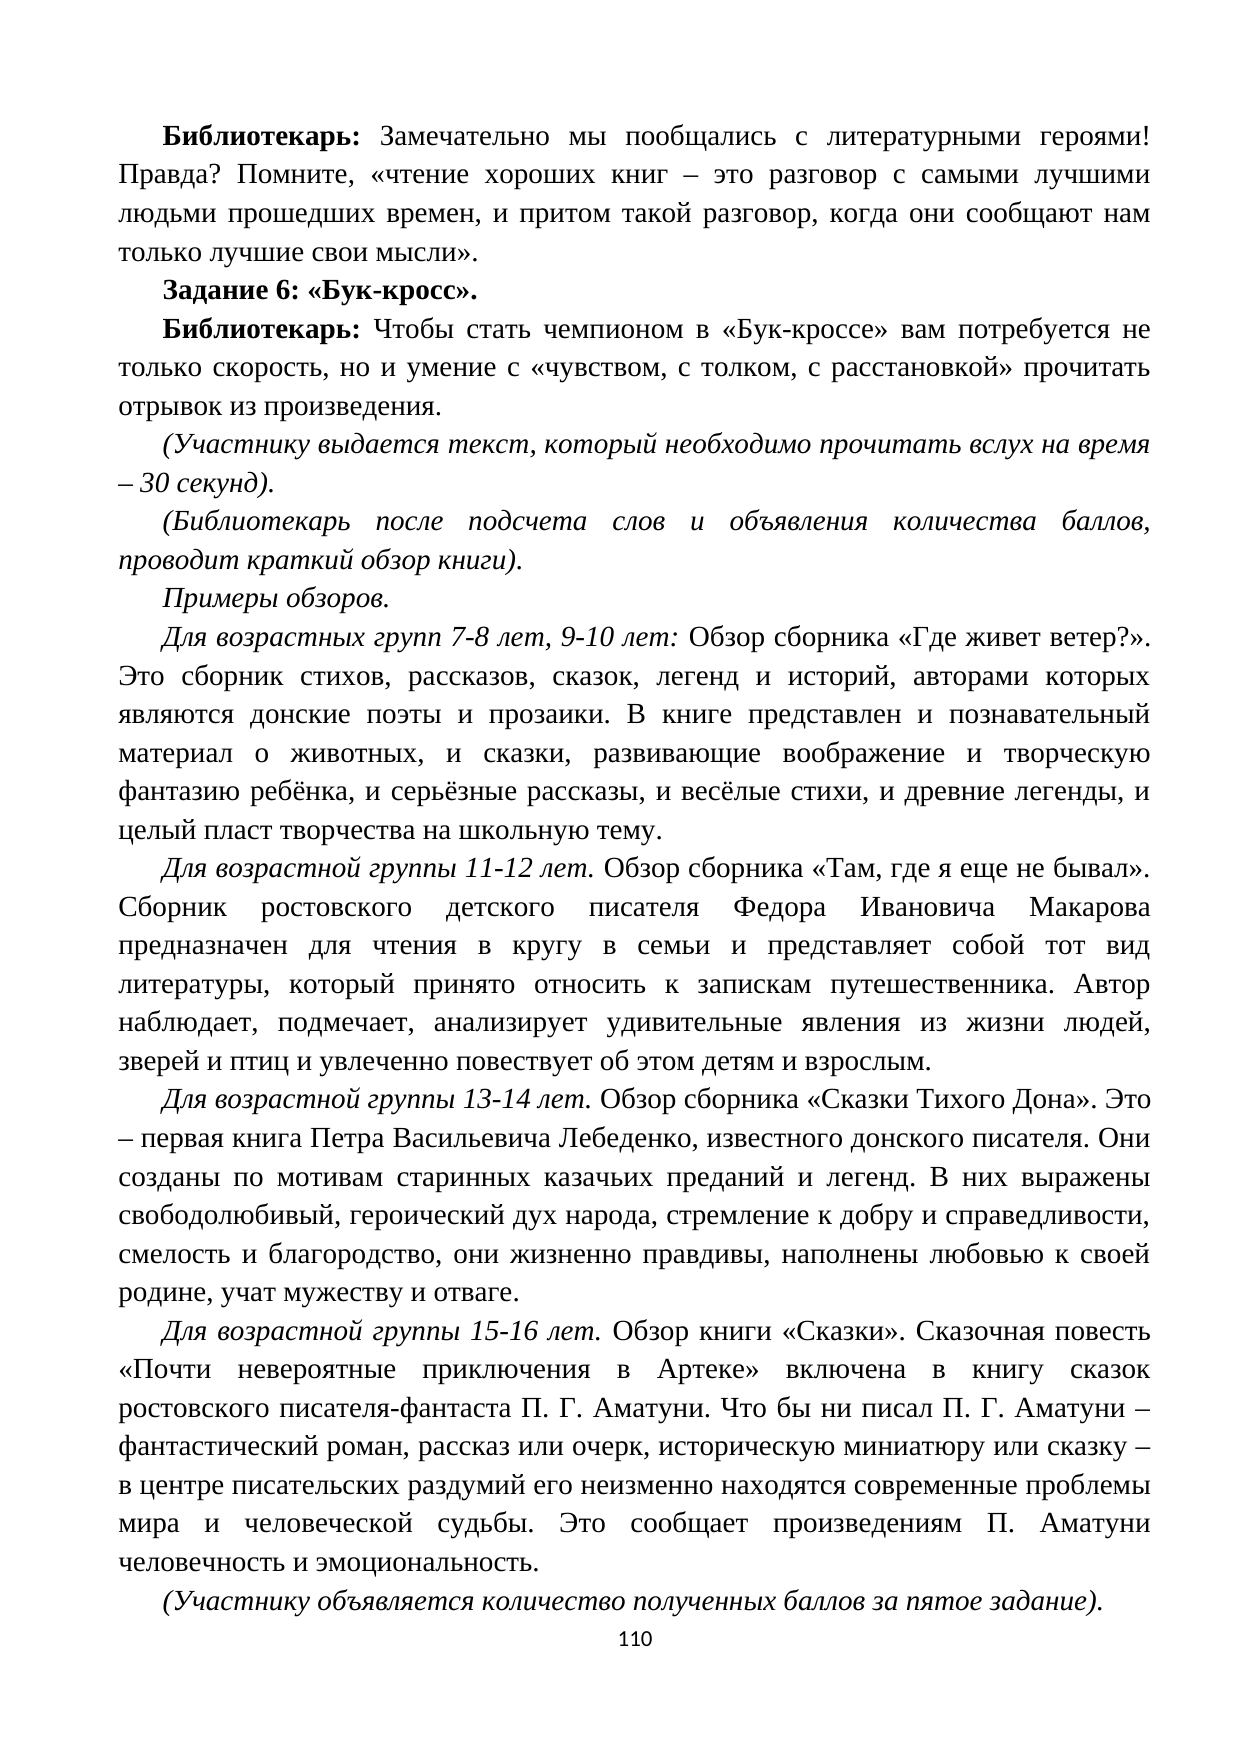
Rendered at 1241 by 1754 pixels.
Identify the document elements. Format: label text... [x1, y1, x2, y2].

text (Участнику объявляется количество полученных баллов за пятое задание). [118, 1583, 1152, 1616]
text Для возрастной группы 11-12 лет. Обзор сборника «Там, где я еще не бывал». Сборник ростовского детского писателя Федора Ивановича Макарова предназначен для чтения в кругу в семьи и представляет собой тот вид литературы, который принято относить к запискам путешественника. Автор наблюдает, подмечает, анализирует удивительные явления из жизни людей, зверей и птиц и увлеченно повествует об этом детям и взрослым. [118, 850, 1152, 1077]
text (Библиотекарь после подсчета слов и объявления количества баллов, проводит краткий обзор книги). [118, 503, 1152, 576]
text Библиотекарь: Замечательно мы пообщались с литературными героями! Правда? Помните, «чтение хороших книг – это разговор с самыми лучшими людьми прошедших времен, и притом такой разговор, когда они сообщают нам только лучшие свои мысли». [118, 118, 1152, 267]
text Для возрастной группы 15-16 лет. Обзор книги «Сказки». Сказочная повесть «Почти невероятные приключения в Артеке» включена в книгу сказок ростовского писателя-фантаста П. Г. Аматуни. Что бы ни писал П. Г. Аматуни – фантастический роман, рассказ или очерк, историческую миниатюру или сказку – в центре писательских раздумий его неизменно находятся современные проблемы мира и человеческой судьбы. Это сообщает произведениям П. Аматуни человечность и эмоциональность. [118, 1313, 1152, 1578]
text Библиотекарь: Чтобы стать чемпионом в «Бук-кроссе» вам потребуется не только скорость, но и умение с «чувством, с толком, с расстановкой» прочитать отрывок из произведения. [118, 311, 1152, 421]
text (Участнику выдается текст, который необходимо прочитать вслух на время – 30 секунд). [118, 426, 1152, 498]
text Для возрастных групп 7-8 лет, 9-10 лет: Обзор сборника «Где живет ветер?». Это сборник стихов, рассказов, сказок, легенд и историй, авторами которых являются донские поэты и прозаики. В книге представлен и познавательный материал о животных, и сказки, развивающие воображение и творческую фантазию ребёнка, и серьёзные рассказы, и весёлые стихи, и древние легенды, и целый пласт творчества на школьную тему. [118, 619, 1152, 845]
text Примеры обзоров. [118, 581, 1152, 614]
text Задание 6: «Бук-кросс». [118, 272, 1152, 306]
text Для возрастной группы 13-14 лет. Обзор сборника «Сказки Тихого Дона». Это – первая книга Петра Васильевича Лебеденко, известного донского писателя. Они созданы по мотивам старинных казачьих преданий и легенд. В них выражены свободолюбивый, героический дух народа, стремление к добру и справедливости, смелость и благородство, они жизненно правдивы, наполнены любовью к своей родине, учат мужеству и отваге. [118, 1082, 1152, 1308]
